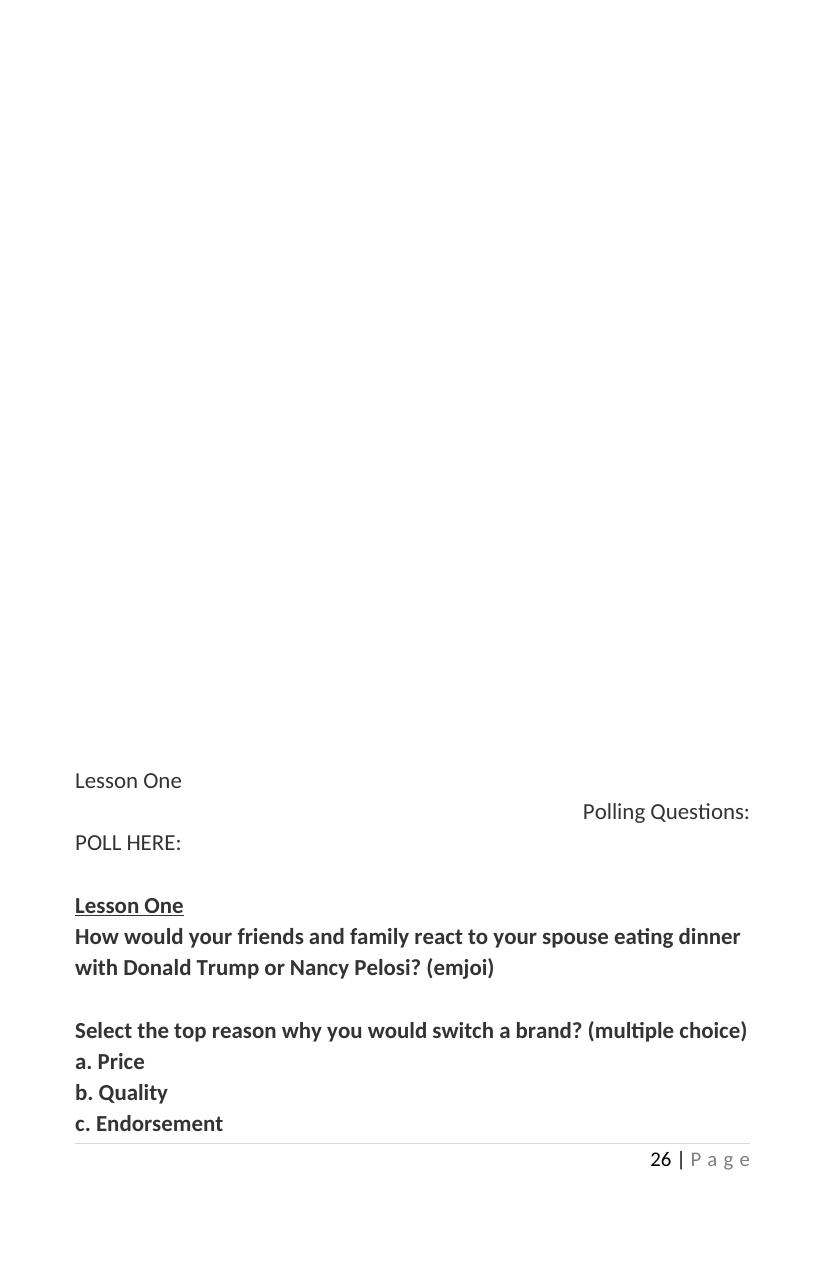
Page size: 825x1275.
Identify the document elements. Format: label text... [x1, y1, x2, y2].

text POLL HERE: [75, 825, 750, 856]
text Lesson One [75, 762, 750, 794]
text How would your friends and family react to your spouse eating dinner with Donald Trump or Nancy Pelosi? (emjoi) [75, 919, 750, 981]
text b. Quality [75, 1075, 750, 1106]
text a. Price [75, 1044, 750, 1075]
text Lesson One [75, 887, 750, 919]
text Polling Questions: [75, 794, 750, 825]
text Select the top reason why you would switch a brand? (multiple choice) [75, 1012, 750, 1044]
text c. Endorsement [75, 1106, 750, 1137]
